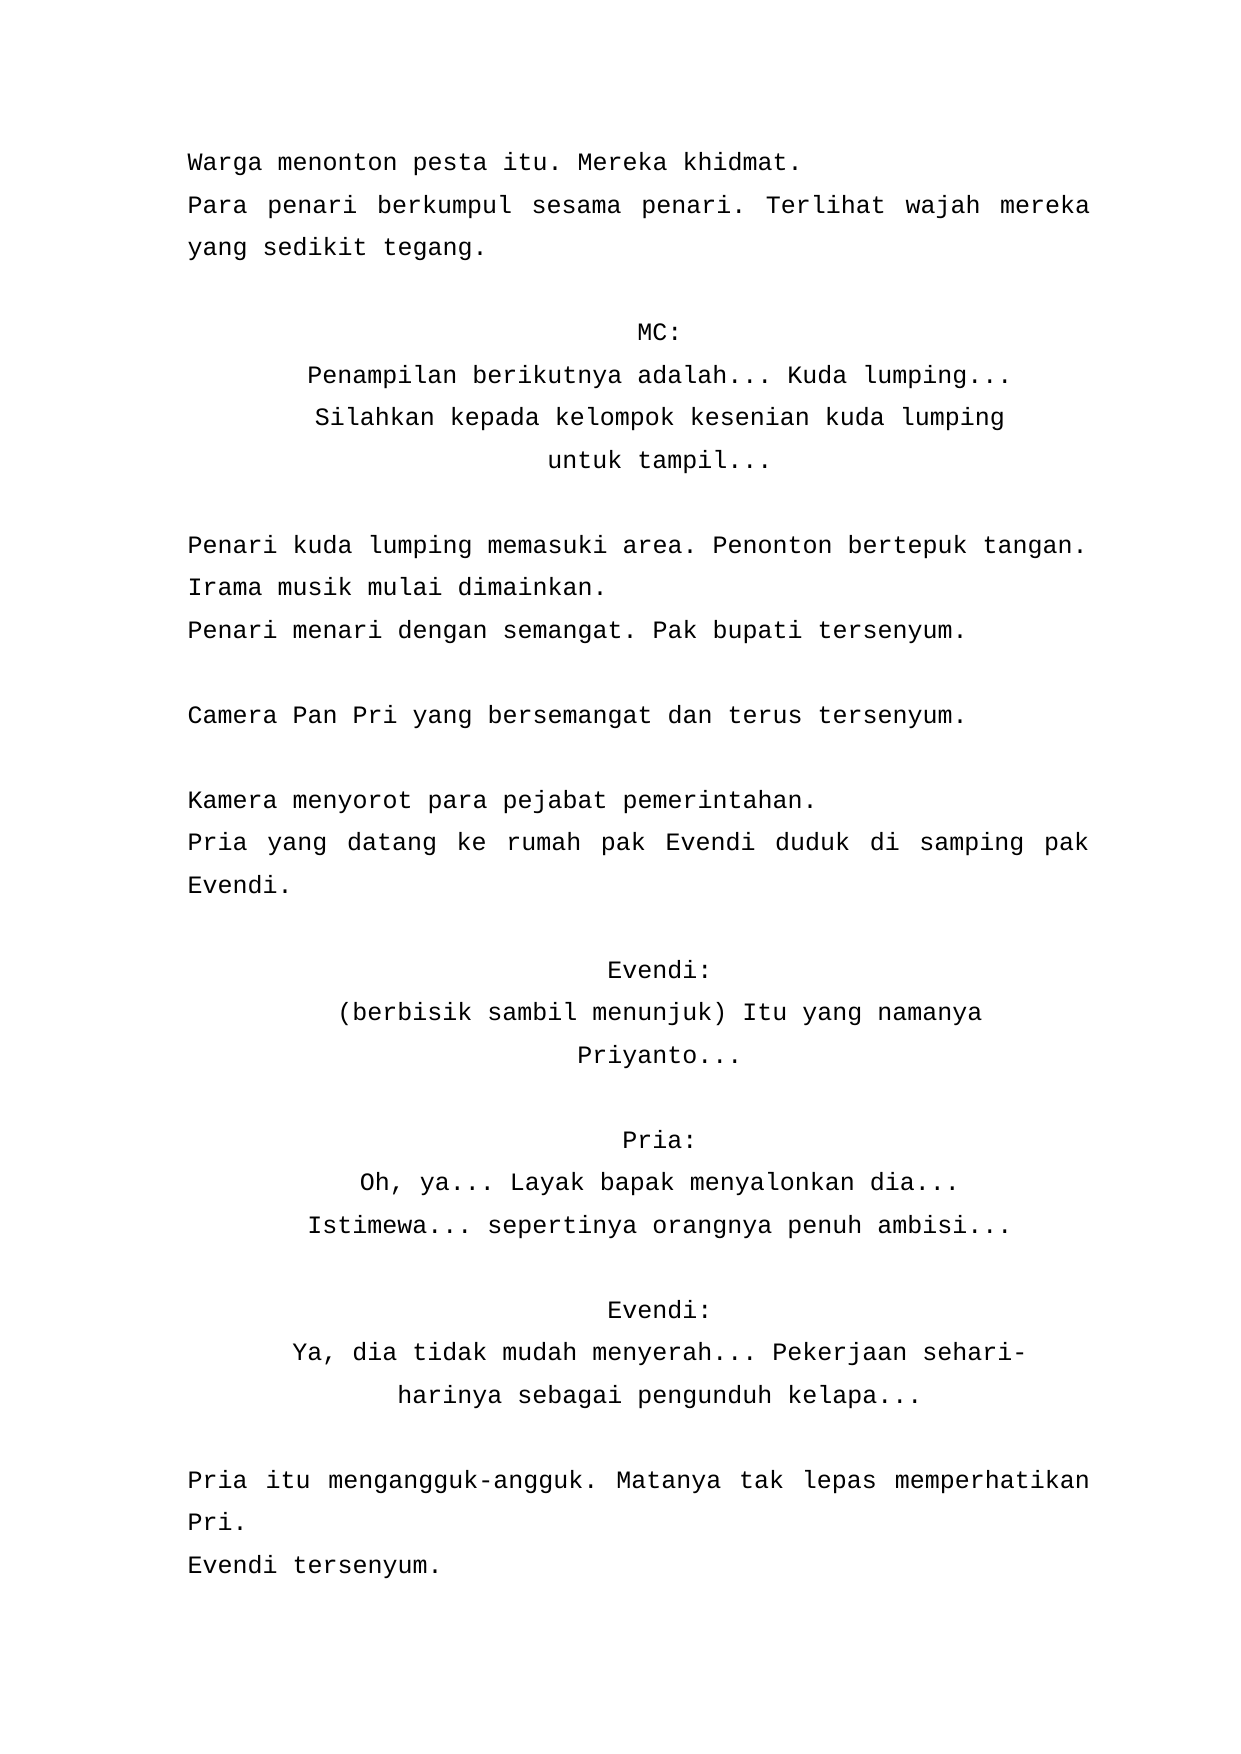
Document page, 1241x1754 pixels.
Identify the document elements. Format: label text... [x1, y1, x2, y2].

list Pria itu mengangguk-angguk. Matanya tak lepas memperhatikan Pri. [187, 1467, 1090, 1538]
list Para penari berkumpul sesama penari. Terlihat wajah mereka yang sedikit tegang. [187, 192, 1090, 263]
list Penari menari dengan semangat. Pak bupati tersenyum. [187, 617, 1090, 646]
list Evendi tersenyum. [187, 1552, 1090, 1581]
list Pria yang datang ke rumah pak Evendi duduk di samping pak Evendi. [187, 830, 1090, 901]
list Warga menonton pesta itu. Mereka khidmat. [187, 150, 1090, 178]
list Pria: [283, 1127, 1036, 1156]
list Penampilan berikutnya adalah... Kuda lumping... Silahkan kepada kelompok kesenian kuda lumping untuk tampil... [283, 362, 1036, 476]
list Evendi: [283, 1297, 1036, 1326]
list Irama musik mulai dimainkan. [187, 575, 1090, 603]
list (berbisik sambil menunjuk) Itu yang namanya Priyanto... [283, 1000, 1036, 1071]
list Penari kuda lumping memasuki area. Penonton bertepuk tangan. [187, 532, 1090, 561]
list MC: [283, 320, 1036, 348]
list Kamera menyorot para pejabat pemerintahan. [187, 787, 1090, 816]
list Evendi: [283, 957, 1036, 986]
list Ya, dia tidak mudah menyerah... Pekerjaan sehari-harinya sebagai pengunduh kelapa... [283, 1340, 1036, 1411]
list Camera Pan Pri yang bersemangat dan terus tersenyum. [187, 702, 1090, 731]
list Oh, ya... Layak bapak menyalonkan dia... Istimewa... sepertinya orangnya penuh ambisi... [283, 1170, 1036, 1241]
